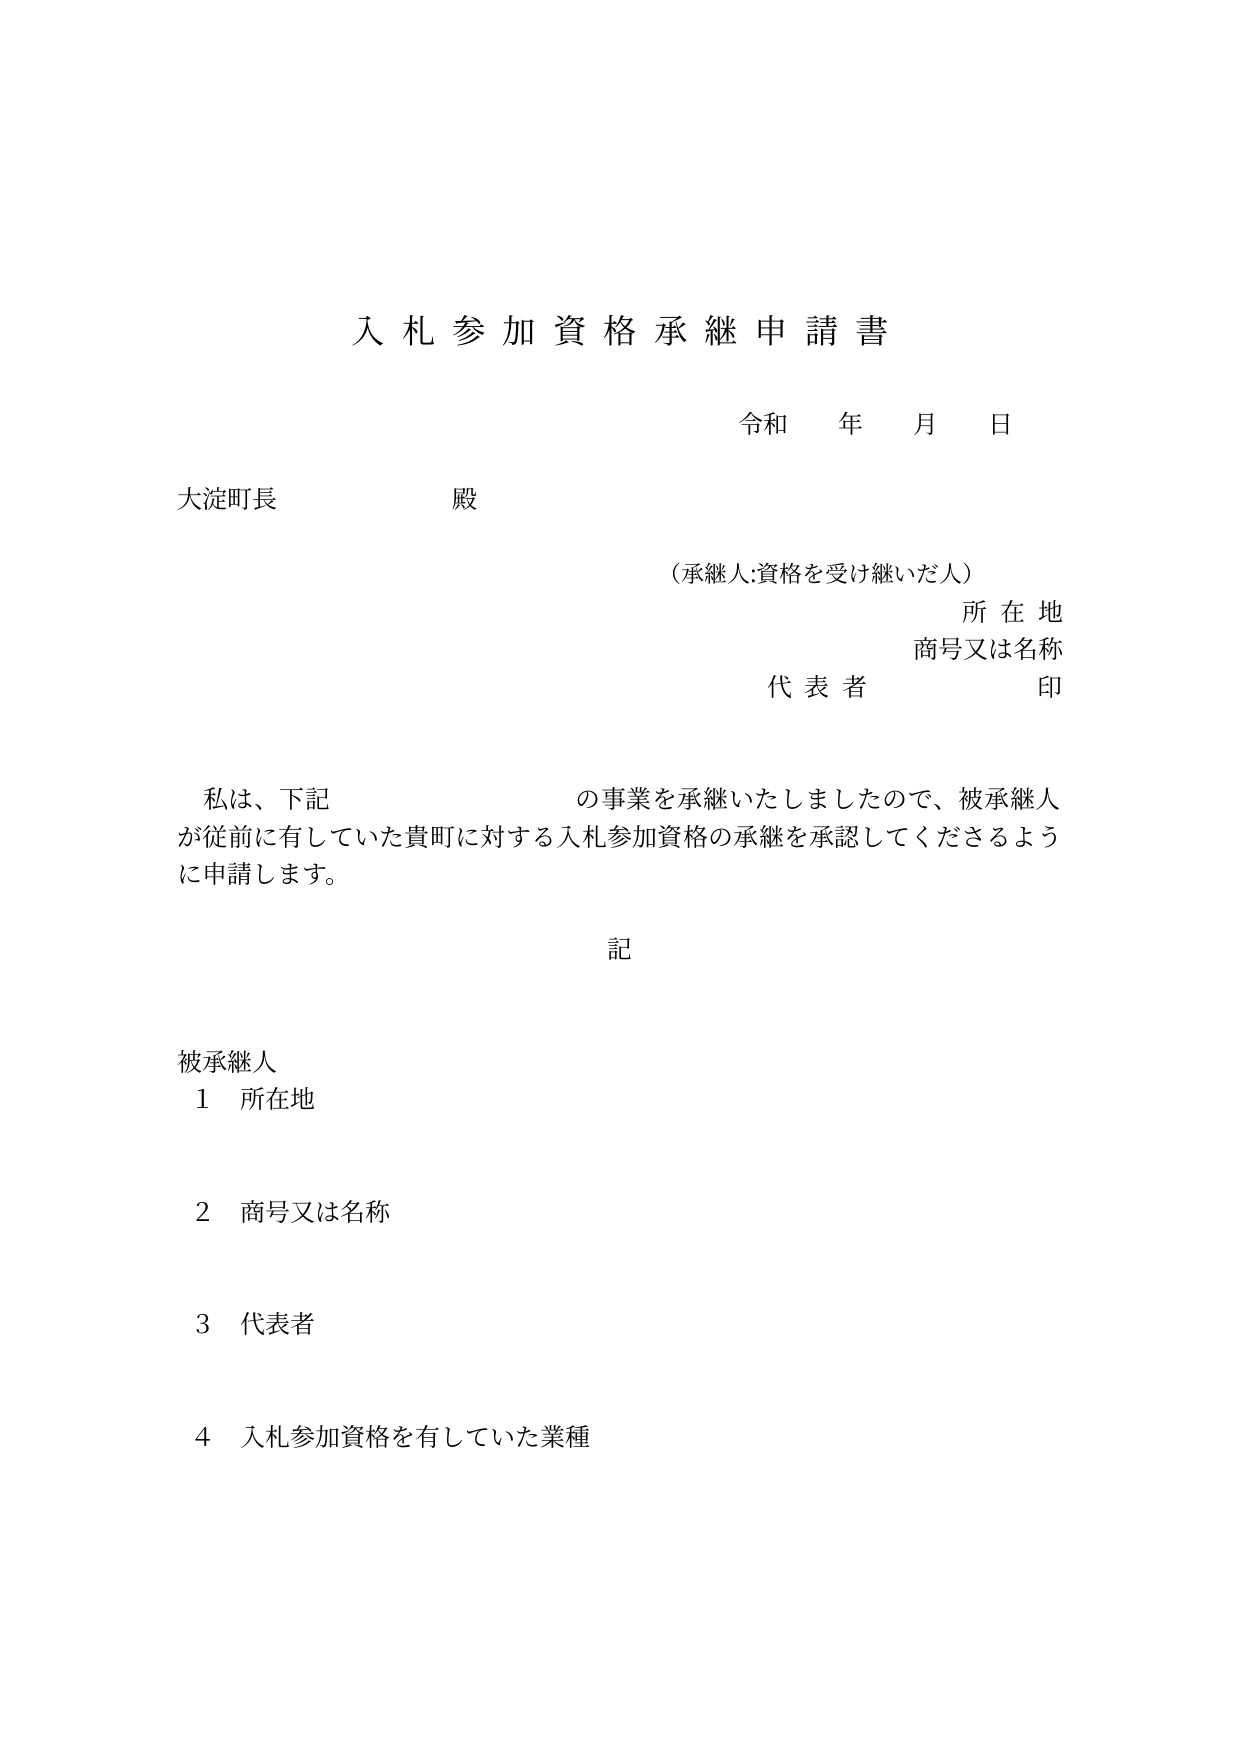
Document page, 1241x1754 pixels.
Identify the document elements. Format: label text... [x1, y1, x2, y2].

text １ 所在地 [177, 1079, 1063, 1117]
text 大淀町長 殿 [177, 479, 1063, 517]
text ２ 商号又は名称 [177, 1192, 1063, 1229]
text 所 在 地 [177, 592, 1063, 629]
text （承継人:資格を受け継いだ人） [177, 554, 1063, 592]
text 被承継人 [177, 1042, 1063, 1079]
text ３ 代表者 [177, 1304, 1063, 1342]
text 私は、下記 の事業を承継いたしましたので、被承継人が従前に有していた貴町に対する入札参加資格の承継を承認してくださるように申請します。 [177, 779, 1063, 892]
text ４ 入札参加資格を有していた業種 [177, 1417, 1063, 1454]
text 入 札 参 加 資 格 承 継 申 請 書 [177, 292, 1063, 367]
text 令和 年 月 日 [177, 404, 1013, 442]
text 記 [177, 929, 1063, 967]
text 商号又は名称 [177, 629, 1063, 667]
text 代 表 者 印 [177, 667, 1063, 704]
